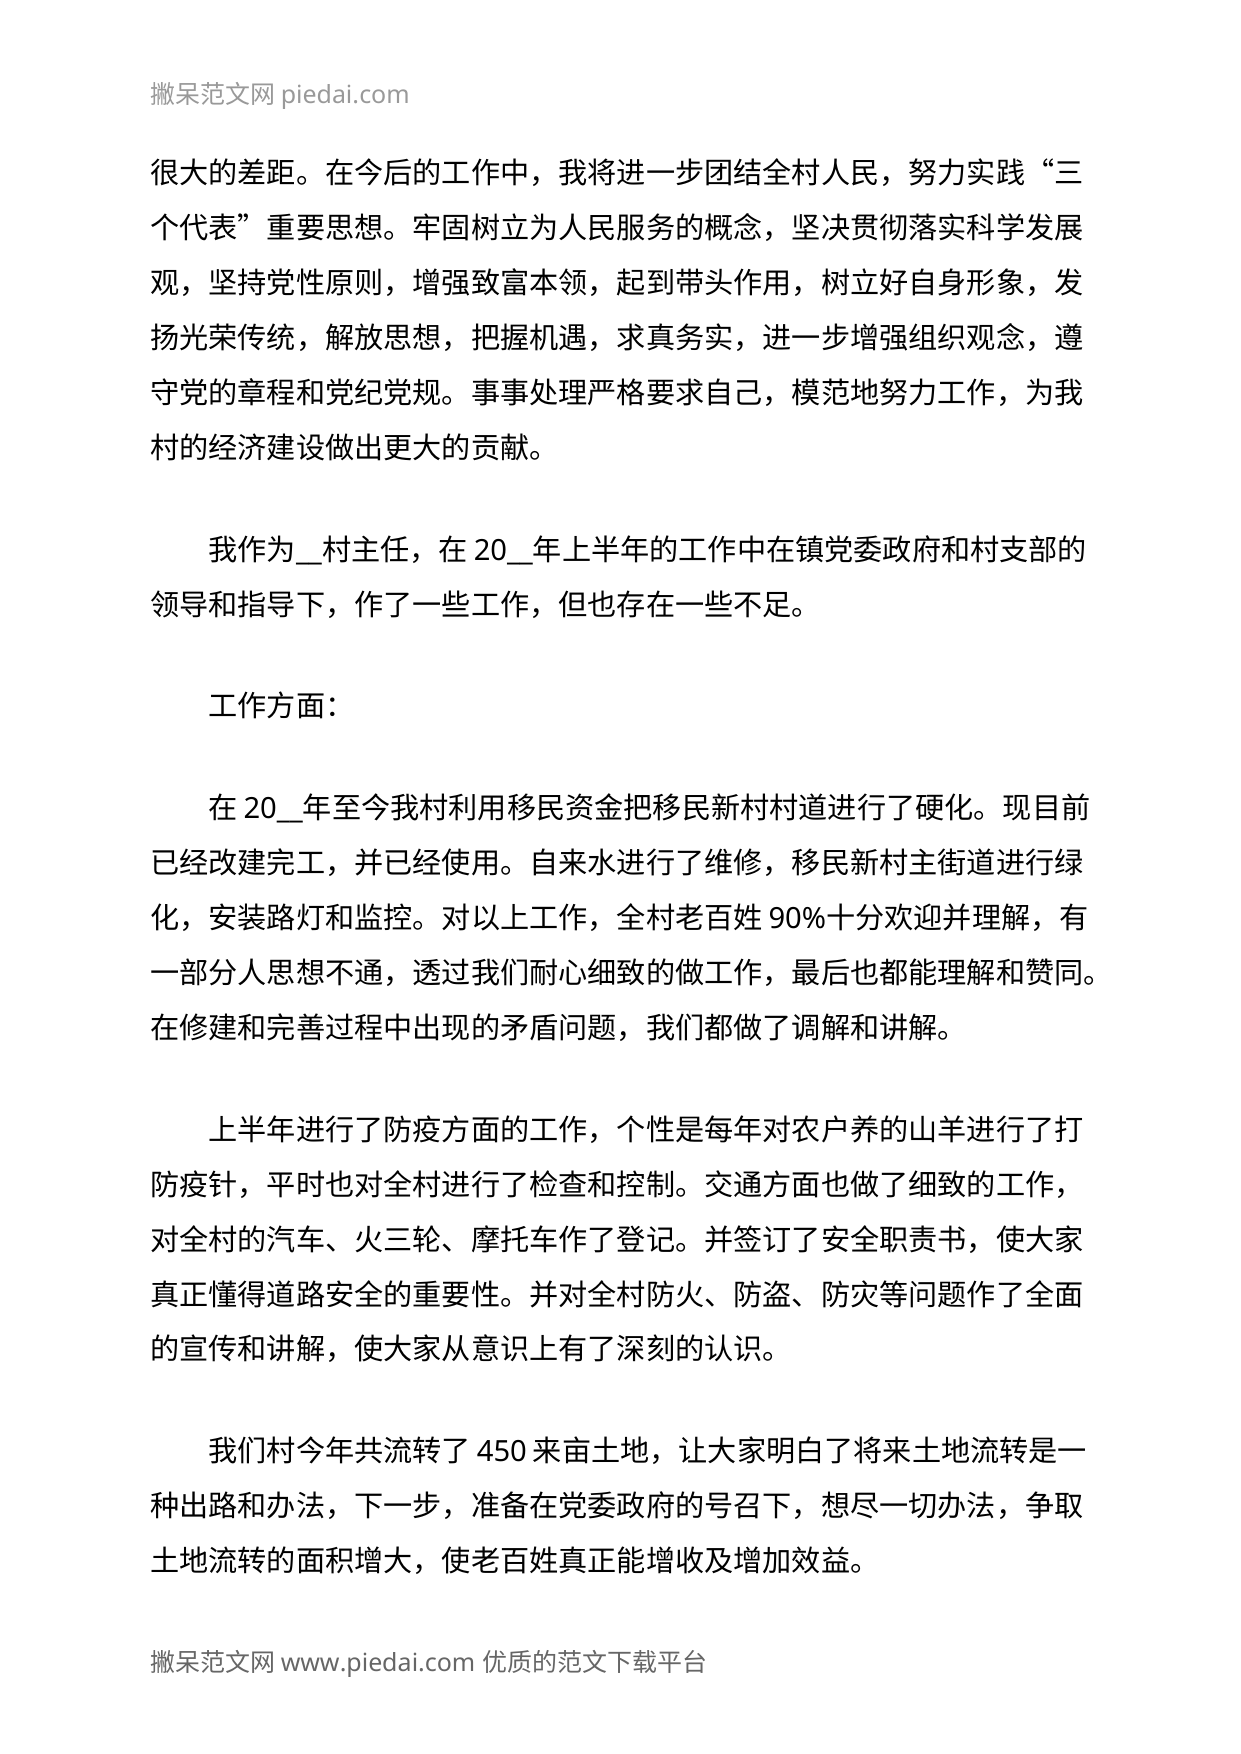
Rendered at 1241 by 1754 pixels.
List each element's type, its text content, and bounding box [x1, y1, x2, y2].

text 上半年进行了防疫方面的工作，个性是每年对农户养的山羊进行了打防疫针，平时也对全村进行了检查和控制。交通方面也做了细致的工作，对全村的汽车、火三轮、摩托车作了登记。并签订了安全职责书，使大家真正懂得道路安全的重要性。并对全村防火、防盗、防灾等问题作了全面的宣传和讲解，使大家从意识上有了深刻的认识。 [150, 1106, 1090, 1368]
text 工作方面： [150, 683, 1090, 725]
text 我们村今年共流转了450来亩土地，让大家明白了将来土地流转是一种出路和办法，下一步，准备在党委政府的号召下，想尽一切办法，争取土地流转的面积增大，使老百姓真正能增收及增加效益。 [150, 1428, 1090, 1580]
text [150, 150, 1090, 467]
text 在20__年至今我村利用移民资金把移民新村村道进行了硬化。现目前已经改建完工，并已经使用。自来水进行了维修，移民新村主街道进行绿化，安装路灯和监控。对以上工作，全村老百姓90%十分欢迎并理解，有一部分人思想不通，透过我们耐心细致的做工作，最后也都能理解和赞同。在修建和完善过程中出现的矛盾问题，我们都做了调解和讲解。 [150, 785, 1090, 1047]
text 我作为__村主任，在20__年上半年的工作中在镇党委政府和村支部的领导和指导下，作了一些工作，但也存在一些不足。 [150, 526, 1090, 623]
